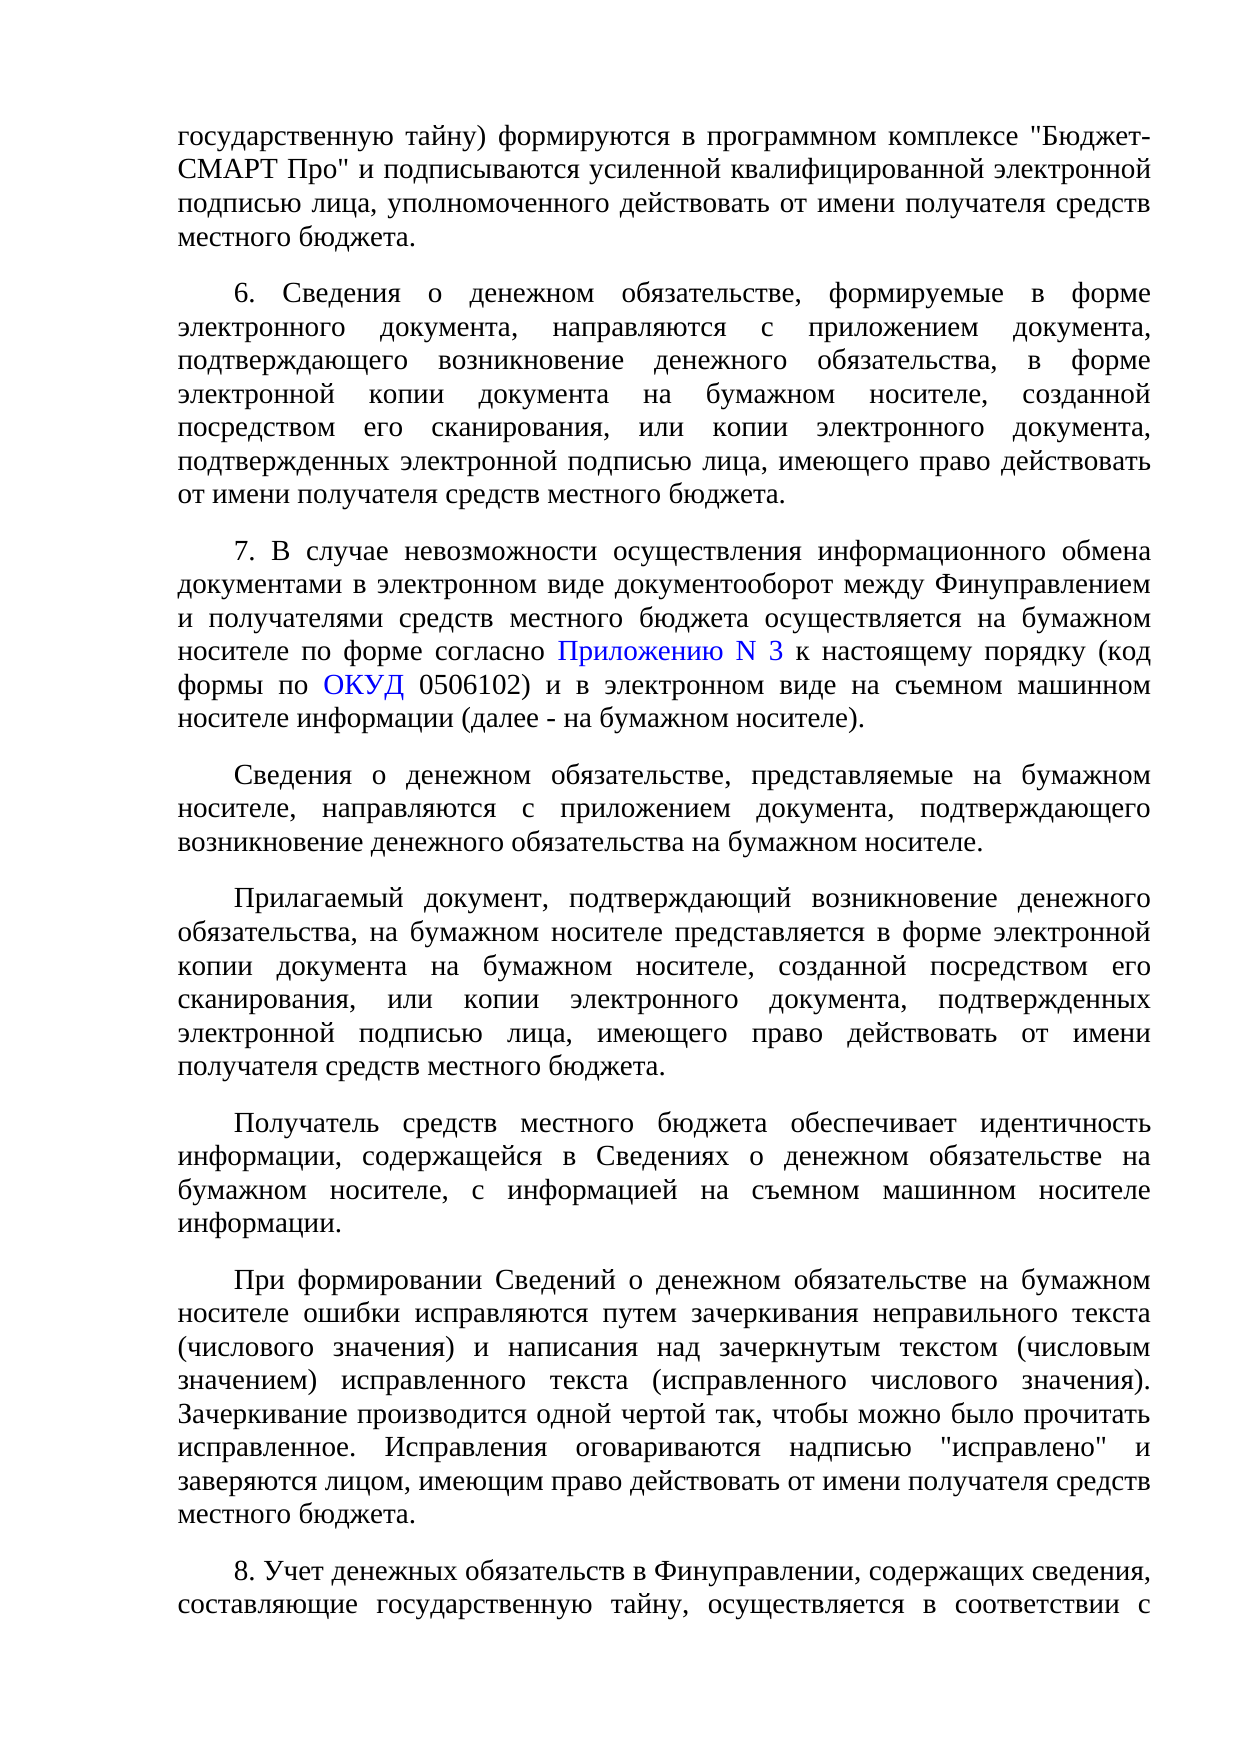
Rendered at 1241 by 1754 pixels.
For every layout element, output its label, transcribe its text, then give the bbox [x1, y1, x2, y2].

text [177, 118, 1152, 252]
text При формировании Сведений о денежном обязательстве на бумажном носителе ошибки исправляются путем зачеркивания неправильного текста (числового значения) и написания над зачеркнутым текстом (числовым значением) исправленного текста (исправленного числового значения). Зачеркивание производится одной чертой так, чтобы можно было прочитать исправленное. Исправления оговариваются надписью "исправлено" и заверяются лицом, имеющим право действовать от имени получателя средств местного бюджета. [177, 1262, 1152, 1530]
text 6. Сведения о денежном обязательстве, формируемые в форме электронного документа, направляются с приложением документа, подтверждающего возникновение денежного обязательства, в форме электронной копии документа на бумажном носителе, созданной посредством его сканирования, или копии электронного документа, подтвержденных электронной подписью лица, имеющего право действовать от имени получателя средств местного бюджета. [177, 275, 1152, 510]
text 7. В случае невозможности осуществления информационного обмена документами в электронном виде документооборот между Финуправлением и получателями средств местного бюджета осуществляется на бумажном носителе по форме согласно Приложению N 3 к настоящему порядку (код формы по ОКУД 0506102) и в электронном виде на съемном машинном носителе информации (далее - на бумажном носителе). [177, 533, 1152, 734]
text Получатель средств местного бюджета обеспечивает идентичность информации, содержащейся в Сведениях о денежном обязательстве на бумажном носителе, с информацией на съемном машинном носителе информации. [177, 1105, 1152, 1239]
text Прилагаемый документ, подтверждающий возникновение денежного обязательства, на бумажном носителе представляется в форме электронной копии документа на бумажном носителе, созданной посредством его сканирования, или копии электронного документа, подтвержденных электронной подписью лица, имеющего право действовать от имени получателя средств местного бюджета. [177, 881, 1152, 1082]
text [177, 1553, 1152, 1620]
text Сведения о денежном обязательстве, представляемые на бумажном носителе, направляются с приложением документа, подтверждающего возникновение денежного обязательства на бумажном носителе. [177, 757, 1152, 858]
